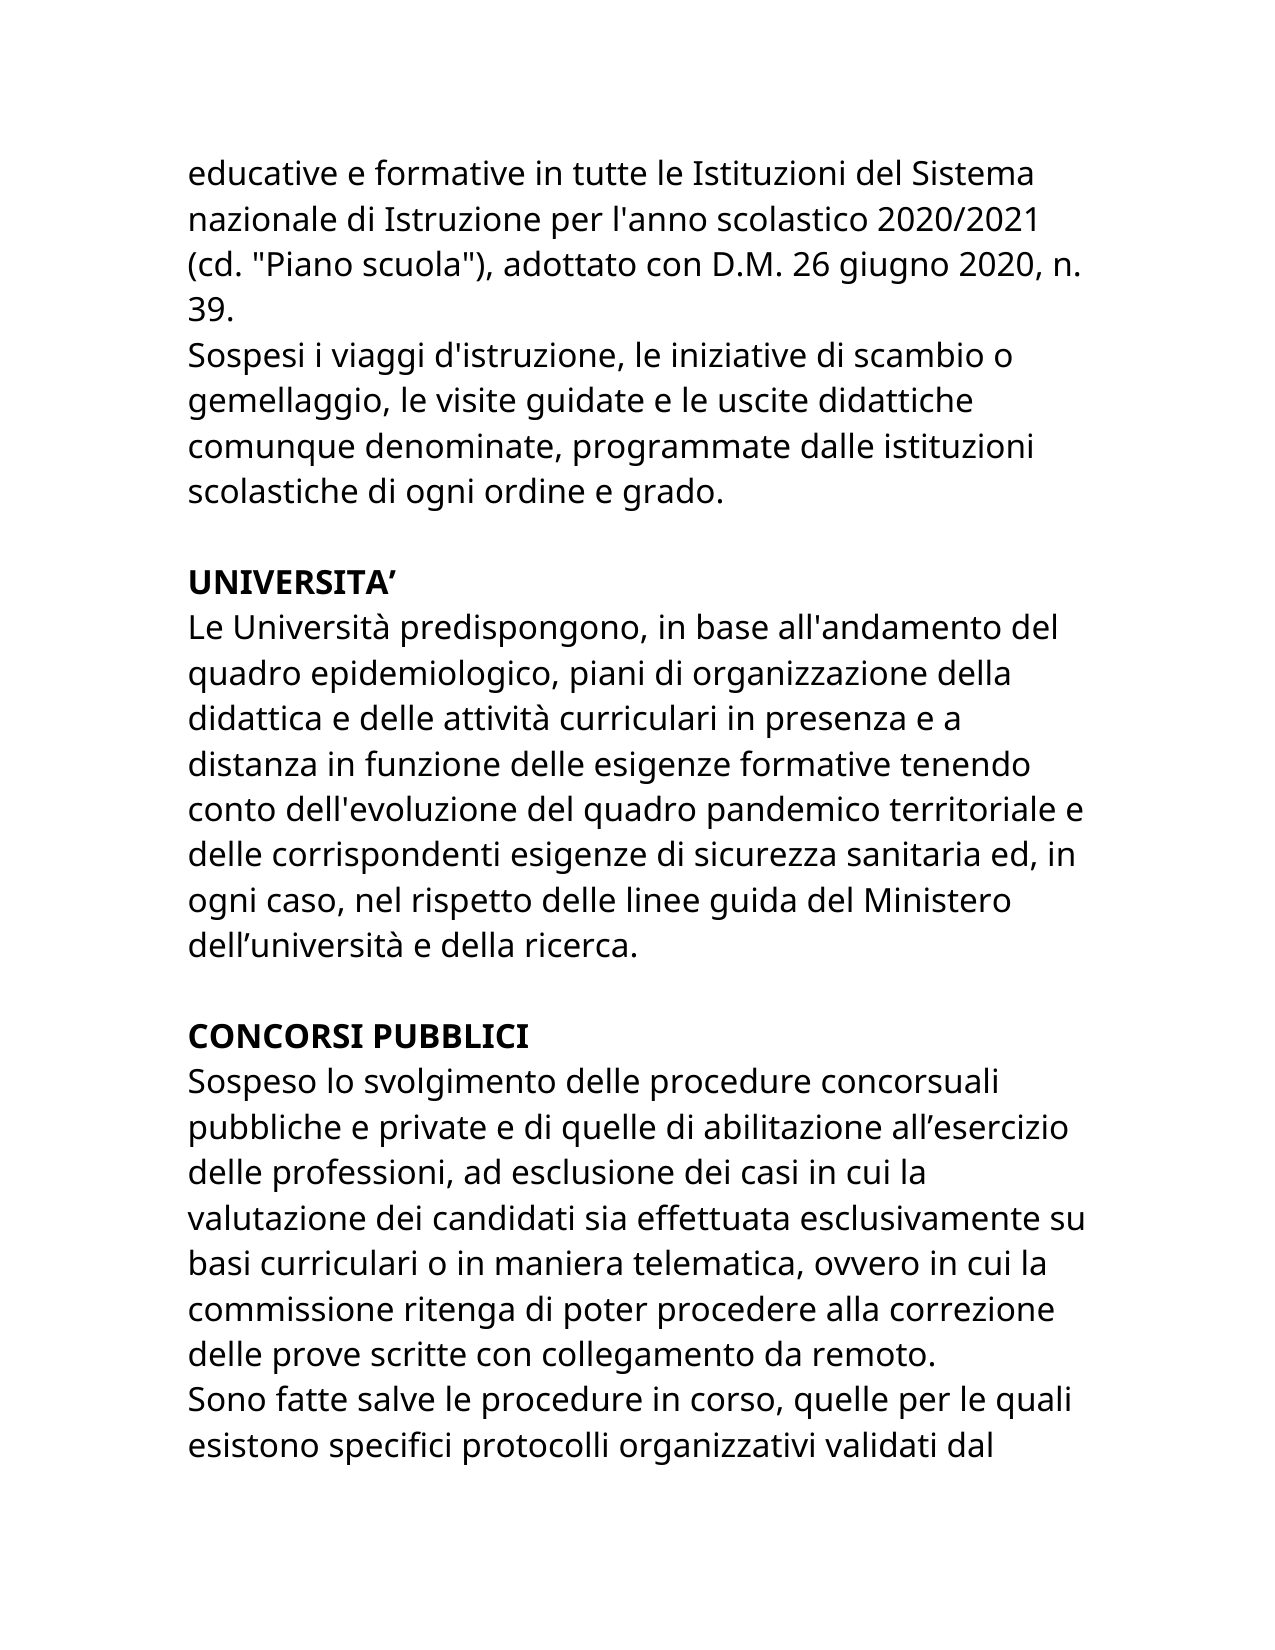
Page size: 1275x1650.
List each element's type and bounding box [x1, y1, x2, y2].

text [187, 150, 1087, 1467]
